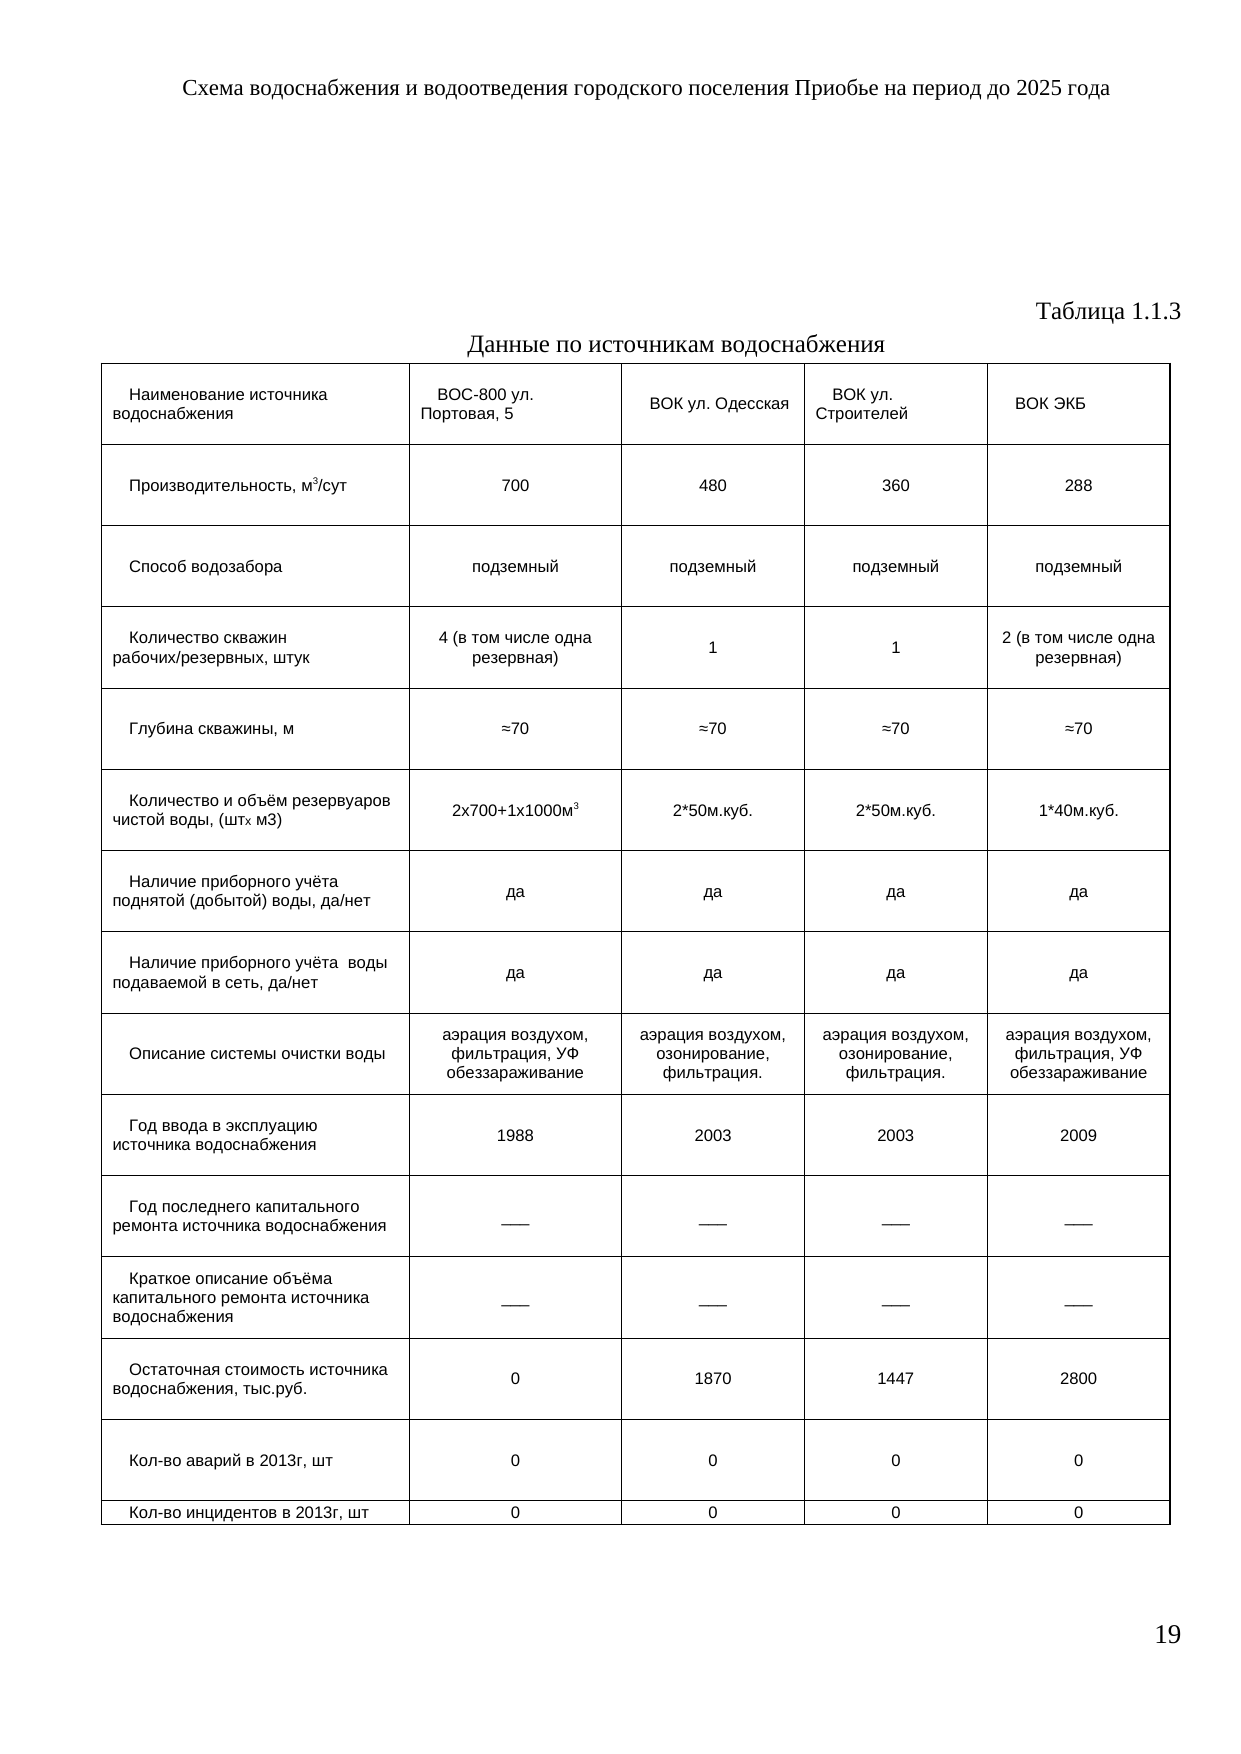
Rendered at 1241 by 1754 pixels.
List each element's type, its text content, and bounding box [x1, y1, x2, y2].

table_cell 0 [988, 1501, 1169, 1523]
table_cell ≈70 [805, 689, 987, 769]
table_cell Год последнего капитального ремонта источника водоснабжения [102, 1176, 409, 1256]
table_cell 360 [805, 445, 987, 525]
table_cell ___ [622, 1257, 804, 1337]
table_cell Описание системы очистки воды [102, 1014, 409, 1094]
table_cell 0 [805, 1420, 987, 1500]
table_cell подземный [988, 526, 1169, 606]
table_cell аэрация воздухом, озонирование, фильтрация. [622, 1014, 804, 1094]
table_header ВОС-800 ул. Портовая, 5 [410, 364, 621, 444]
table_cell ___ [622, 1176, 804, 1256]
table_cell аэрация воздухом, озонирование, фильтрация. [805, 1014, 987, 1094]
table_header ВОК ул. Строителей [805, 364, 987, 444]
table_cell ___ [410, 1257, 621, 1337]
table_cell Кол-во инцидентов в 2013г, шт [102, 1501, 409, 1523]
table_cell 1 [622, 607, 804, 687]
table_cell Количество скважин рабочих/резервных, штук [102, 607, 409, 687]
table_cell 0 [622, 1420, 804, 1500]
table_cell Способ водозабора [102, 526, 409, 606]
table_cell 1*40м.куб. [988, 770, 1169, 850]
table_cell да [805, 932, 987, 1012]
table_cell 1 [805, 607, 987, 687]
table_cell 0 [410, 1501, 621, 1523]
table_cell да [988, 932, 1169, 1012]
table_cell 2003 [622, 1095, 804, 1175]
table_cell 4 (в том числе одна резервная) [410, 607, 621, 687]
table_cell 2*50м.куб. [622, 770, 804, 850]
table_cell 2х700+1х1000м3 [410, 770, 621, 850]
table_cell подземный [805, 526, 987, 606]
table_cell ___ [988, 1257, 1169, 1337]
table_header ВОК ЭКБ [988, 364, 1169, 444]
table_cell 0 [805, 1501, 987, 1523]
table_cell Наличие приборного учёта поднятой (добытой) воды, да/нет [102, 851, 409, 931]
table_cell да [622, 851, 804, 931]
table_cell ≈70 [410, 689, 621, 769]
table_cell да [410, 932, 621, 1012]
table_cell 1870 [622, 1339, 804, 1419]
table_cell 0 [410, 1420, 621, 1500]
table_cell подземный [410, 526, 621, 606]
table_cell 700 [410, 445, 621, 525]
table_cell 1447 [805, 1339, 987, 1419]
text Данные по источникам водоснабжения [112, 329, 1181, 358]
table_cell Наличие приборного учёта воды подаваемой в сеть, да/нет [102, 932, 409, 1012]
table_cell да [805, 851, 987, 931]
table_cell 1988 [410, 1095, 621, 1175]
table_cell 2003 [805, 1095, 987, 1175]
table_cell ___ [988, 1176, 1169, 1256]
table_cell Остаточная стоимость источника водоснабжения, тыс.руб. [102, 1339, 409, 1419]
table_cell Краткое описание объёма капитального ремонта источника водоснабжения [102, 1257, 409, 1337]
table_cell да [988, 851, 1169, 931]
text Таблица 1.1.3 [112, 296, 1181, 325]
table_cell Количество и объём резервуаров чистой воды, (штх м3) [102, 770, 409, 850]
table_header ВОК ул. Одесская [622, 364, 804, 444]
table_cell аэрация воздухом, фильтрация, УФ обеззараживание [410, 1014, 621, 1094]
table_cell Производительность, м3/сут [102, 445, 409, 525]
table_cell 288 [988, 445, 1169, 525]
table_cell 2 (в том числе одна резервная) [988, 607, 1169, 687]
table_header Наименование источника водоснабжения [102, 364, 409, 444]
table_cell 2*50м.куб. [805, 770, 987, 850]
table_cell ≈70 [988, 689, 1169, 769]
table_cell да [622, 932, 804, 1012]
table_cell подземный [622, 526, 804, 606]
table_cell ___ [410, 1176, 621, 1256]
table_cell аэрация воздухом, фильтрация, УФ обеззараживание [988, 1014, 1169, 1094]
table_cell Глубина скважины, м [102, 689, 409, 769]
table_cell 0 [410, 1339, 621, 1419]
table_cell 2800 [988, 1339, 1169, 1419]
table_cell 2009 [988, 1095, 1169, 1175]
table_cell 0 [988, 1420, 1169, 1500]
table_cell да [410, 851, 621, 931]
table_cell ___ [805, 1176, 987, 1256]
table_cell 480 [622, 445, 804, 525]
table_cell Год ввода в эксплуацию источника водоснабжения [102, 1095, 409, 1175]
table_cell ≈70 [622, 689, 804, 769]
table_cell 0 [622, 1501, 804, 1523]
table_cell ___ [805, 1257, 987, 1337]
table_cell Кол-во аварий в 2013г, шт [102, 1420, 409, 1500]
